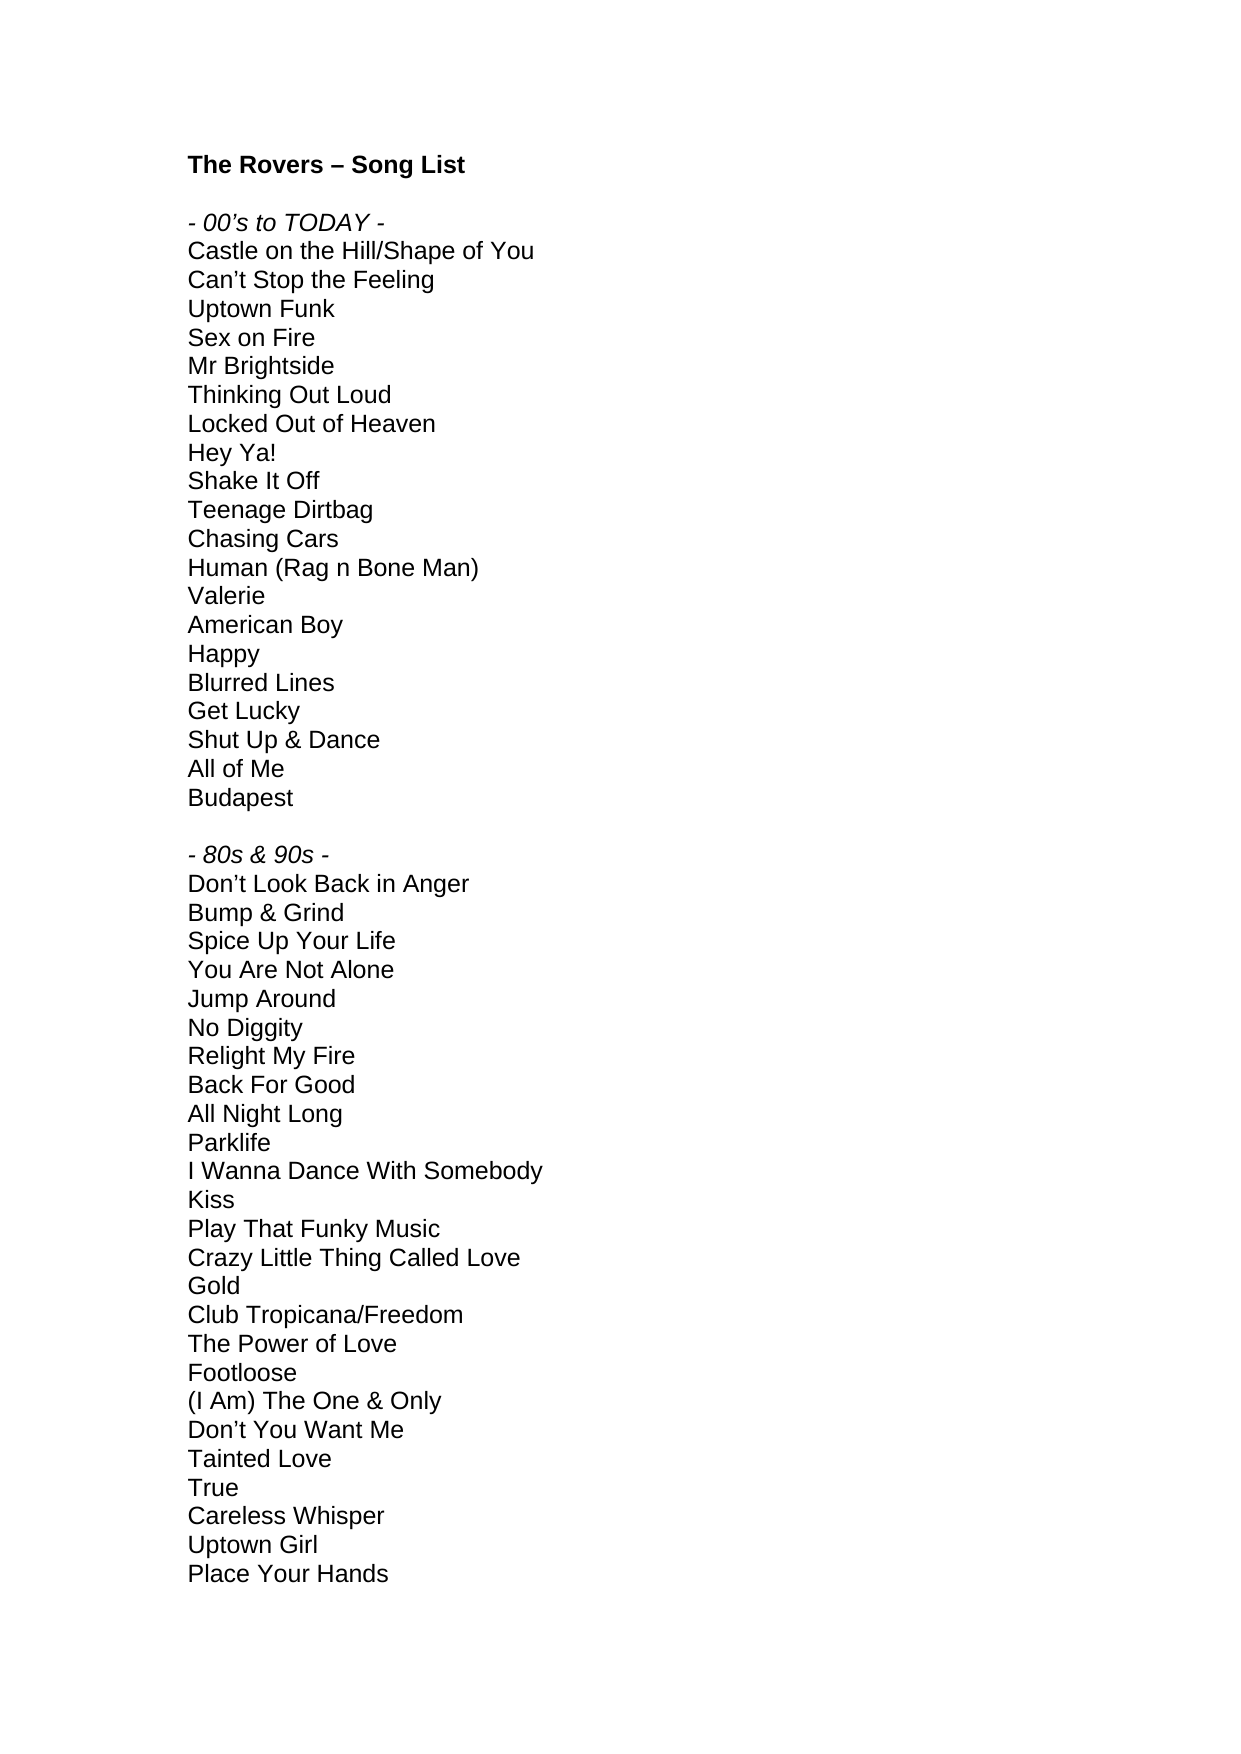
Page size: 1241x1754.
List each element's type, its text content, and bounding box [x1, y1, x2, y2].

text - 80s & 90s - [187, 840, 1053, 869]
text True [187, 1472, 1053, 1501]
text Careless Whisper [187, 1501, 1053, 1530]
text All of Me [187, 754, 1053, 782]
text Don’t Look Back in Anger [187, 869, 1053, 897]
text The Power of Love [187, 1329, 1053, 1357]
text Budapest [187, 782, 1053, 811]
text Teenage Dirtbag [187, 495, 1053, 524]
text Back For Good [187, 1070, 1053, 1099]
text The Rovers – Song List [187, 150, 1053, 179]
text Can’t Stop the Feeling [187, 265, 1053, 294]
text Club Tropicana/Freedom [187, 1300, 1053, 1329]
text All Night Long [187, 1099, 1053, 1127]
text Thinking Out Loud [187, 380, 1053, 409]
text Spice Up Your Life [187, 926, 1053, 955]
text Footloose [187, 1357, 1053, 1386]
text Chasing Cars [187, 524, 1053, 552]
text Gold [187, 1271, 1053, 1300]
text Hey Ya! [187, 437, 1053, 466]
text Uptown Girl [187, 1530, 1053, 1559]
text Blurred Lines [187, 667, 1053, 696]
text Play That Funky Music [187, 1214, 1053, 1242]
text Place Your Hands [187, 1559, 1053, 1587]
text Castle on the Hill/Shape of You [187, 236, 1053, 265]
text I Wanna Dance With Somebody [187, 1156, 1053, 1185]
text (I Am) The One & Only [187, 1386, 1053, 1415]
text Don’t You Want Me [187, 1415, 1053, 1444]
text Bump & Grind [187, 897, 1053, 926]
text Mr Brightside [187, 351, 1053, 380]
text Kiss [187, 1185, 1053, 1214]
text Happy [187, 639, 1053, 667]
text Sex on Fire [187, 322, 1053, 351]
text Shut Up & Dance [187, 725, 1053, 754]
text Parklife [187, 1127, 1053, 1156]
text American Boy [187, 610, 1053, 639]
text - 00’s to TODAY - [187, 207, 1053, 236]
text Jump Around [187, 984, 1053, 1012]
text Tainted Love [187, 1444, 1053, 1472]
text Locked Out of Heaven [187, 409, 1053, 437]
text Valerie [187, 581, 1053, 610]
text Get Lucky [187, 696, 1053, 725]
text No Diggity [187, 1012, 1053, 1041]
text Relight My Fire [187, 1041, 1053, 1070]
text Human (Rag n Bone Man) [187, 552, 1053, 581]
text Crazy Little Thing Called Love [187, 1242, 1053, 1271]
text You Are Not Alone [187, 955, 1053, 984]
text Shake It Off [187, 466, 1053, 495]
text Uptown Funk [187, 294, 1053, 322]
